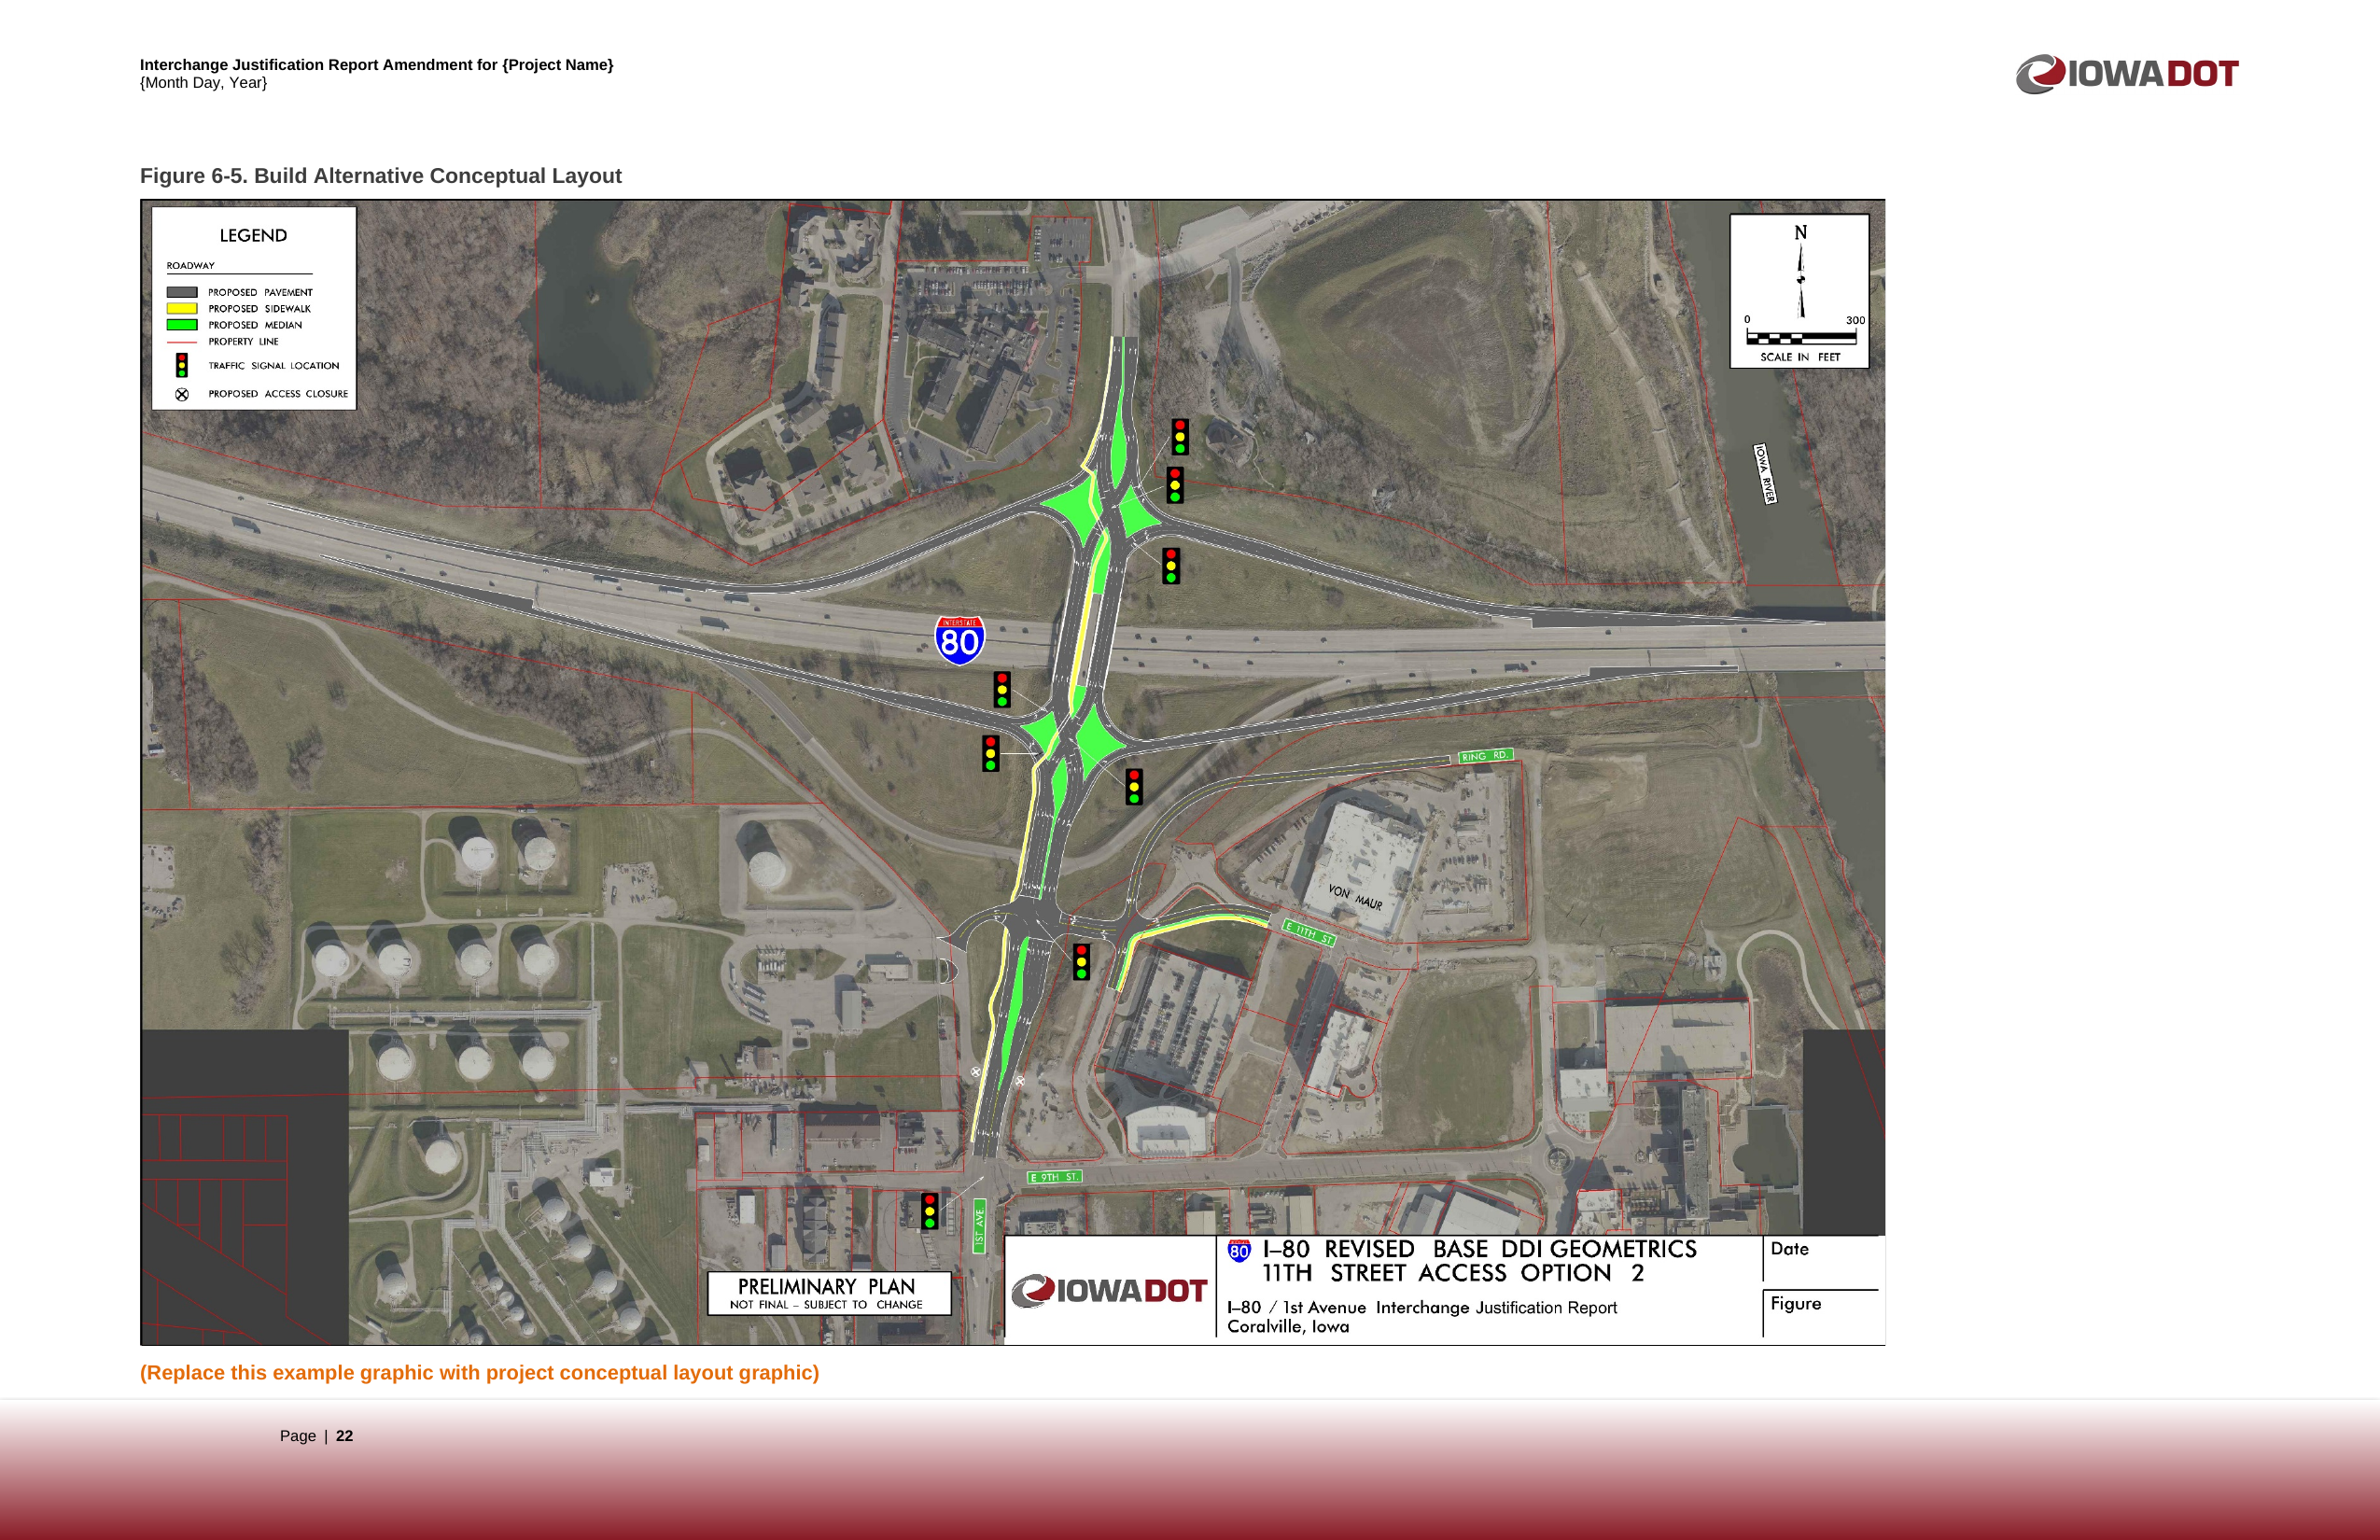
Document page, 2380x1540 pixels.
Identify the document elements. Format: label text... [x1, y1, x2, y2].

picture [2014, 53, 2240, 95]
picture [140, 199, 1886, 1346]
text (Replace this example graphic with project conceptual layout graphic) [140, 1361, 2240, 1384]
